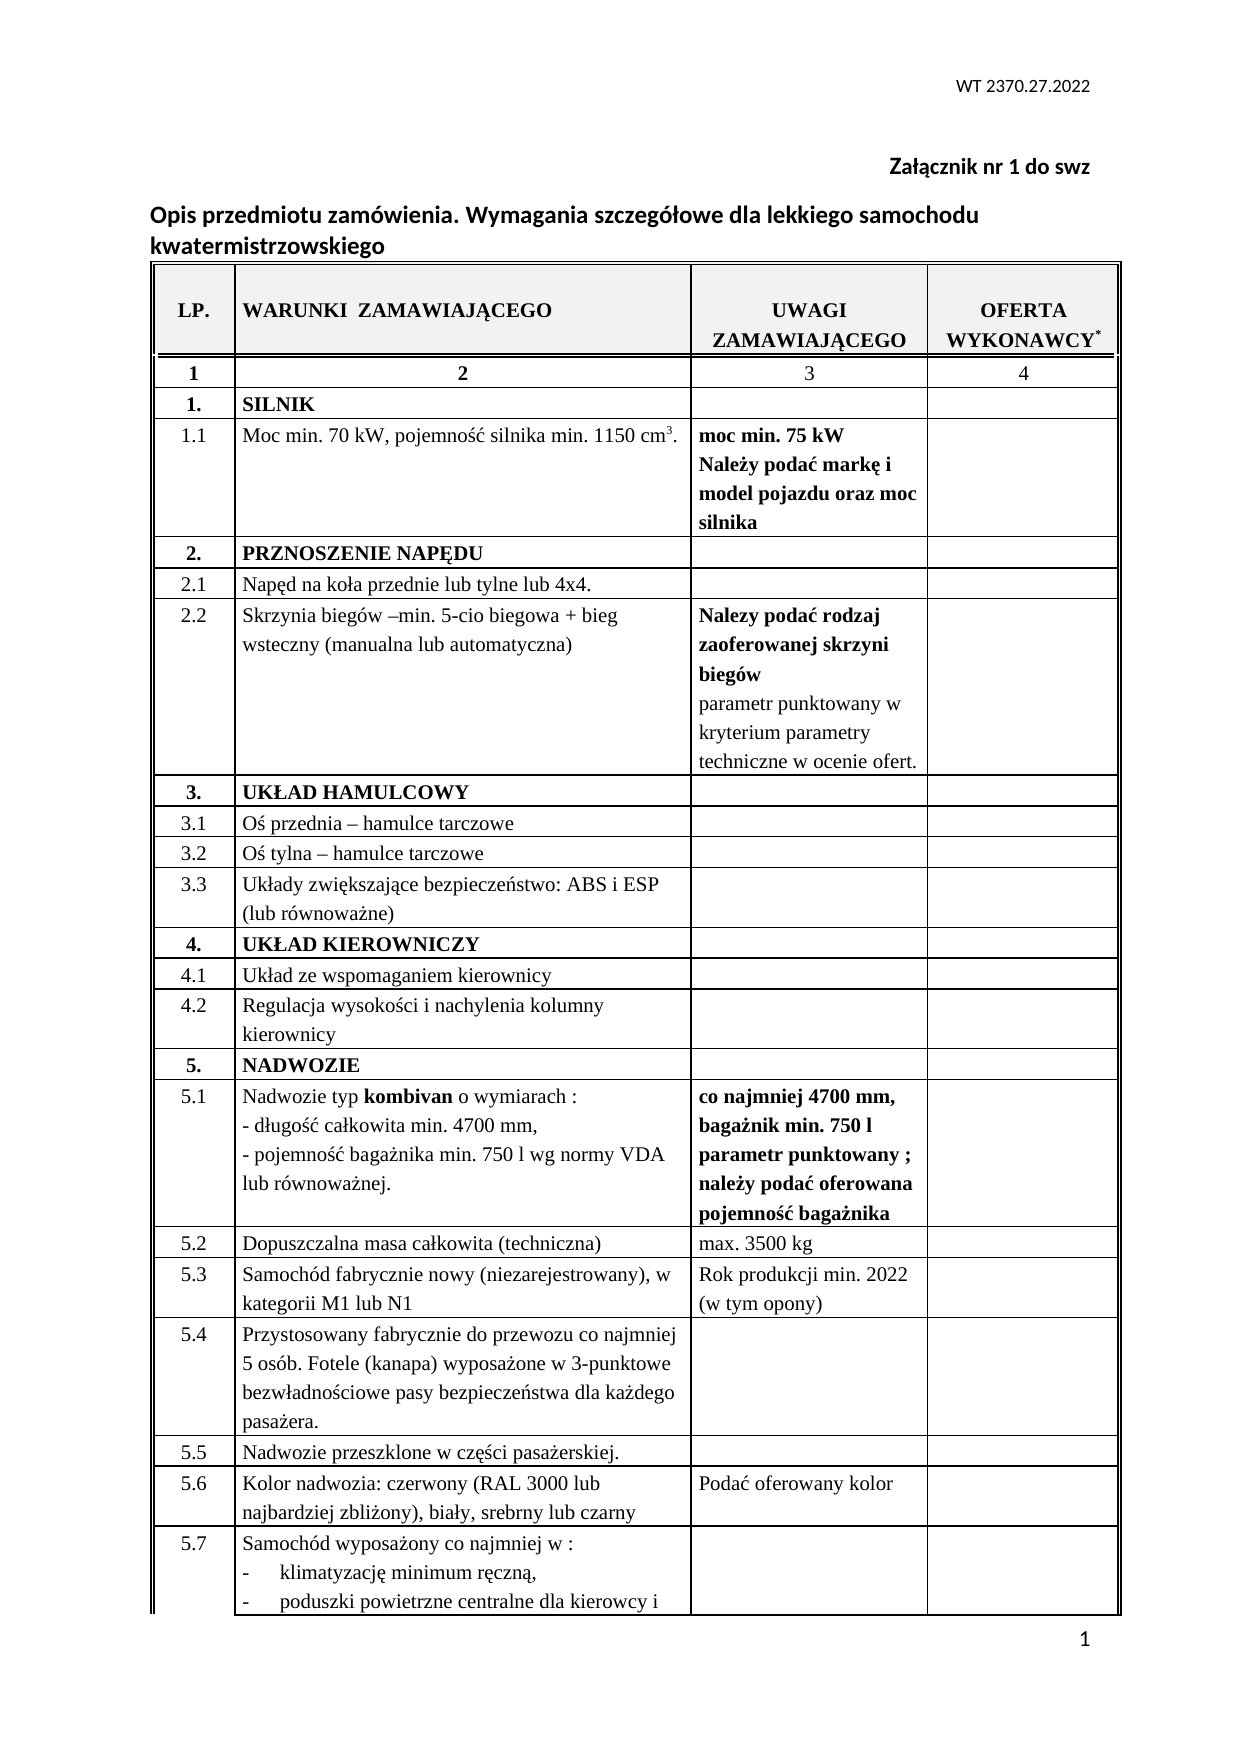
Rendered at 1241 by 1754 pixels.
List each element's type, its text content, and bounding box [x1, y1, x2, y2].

table_cell [692, 1318, 927, 1435]
table_cell 1.1 [155, 419, 234, 536]
table_cell 5.2 [155, 1227, 234, 1257]
table_cell 4.1 [155, 959, 234, 988]
table_cell [692, 1436, 927, 1465]
table_cell [928, 1527, 1117, 1614]
table_cell [692, 537, 927, 567]
table_cell [928, 959, 1117, 988]
table_cell [692, 868, 927, 926]
table_cell 3.2 [155, 837, 234, 866]
table_cell moc min. 75 kW Należy podać markę i model pojazdu oraz moc silnika [692, 419, 927, 536]
table_cell Kolor nadwozia: czerwony (RAL 3000 lub najbardziej zbliżony), biały, srebrny lub czarny [236, 1467, 690, 1525]
table_header WARUNKI ZAMAWIAJĄCEGO [236, 265, 690, 353]
table_cell [928, 537, 1117, 567]
table_cell Dopuszczalna masa całkowita (techniczna) [236, 1227, 690, 1257]
table_cell PRZNOSZENIE NAPĘDU [236, 537, 690, 567]
table_cell Nadwozie typ kombivan o wymiarach : - długość całkowita min. 4700 mm, - pojemność bagażnika min. 750 l wg normy VDA lub równoważnej. [236, 1080, 690, 1226]
table_cell [692, 1049, 927, 1078]
table_cell [692, 776, 927, 805]
table_cell Regulacja wysokości i nachylenia kolumny kierownicy [236, 990, 690, 1048]
table_cell Rok produkcji min. 2022 (w tym opony) [692, 1258, 927, 1316]
table_cell Moc min. 70 kW, pojemność silnika min. 1150 cm3. [236, 419, 690, 536]
table_cell 2 [236, 358, 690, 387]
table_header OFERTA Wykonawcy* [928, 265, 1117, 353]
table_cell 4. [155, 928, 234, 957]
table_cell [928, 1258, 1117, 1316]
table_cell Układy zwiększające bezpieczeństwo: ABS i ESP (lub równoważne) [236, 868, 690, 926]
table_cell [692, 959, 927, 988]
table_cell [928, 928, 1117, 957]
table_cell UKŁAD KIEROWNICZY [236, 928, 690, 957]
table_cell Samochód fabrycznie nowy (niezarejestrowany), w kategorii M1 lub N1 [236, 1258, 690, 1316]
table_cell Napęd na koła przednie lub tylne lub 4x4. [236, 569, 690, 598]
table_cell [692, 837, 927, 866]
table_cell 3.3 [155, 868, 234, 926]
table_cell SILNIK [236, 388, 690, 417]
table_cell max. 3500 kg [692, 1227, 927, 1257]
table_cell Oś tylna – hamulce tarczowe [236, 837, 690, 866]
text Opis przedmiotu zamówienia. Wymagania szczegółowe dla lekkiego samochodu kwatermistrzowskiego [150, 199, 1090, 261]
table_cell co najmniej 4700 mm, bagażnik min. 750 l parametr punktowany ; należy podać oferowana pojemność bagażnika [692, 1080, 927, 1226]
table_cell NADWOZIE [236, 1049, 690, 1078]
table_cell [928, 569, 1117, 598]
table_cell [928, 1467, 1117, 1525]
table_cell Układ ze wspomaganiem kierownicy [236, 959, 690, 988]
table_cell 1. [155, 388, 234, 417]
table_cell [928, 1080, 1117, 1226]
table_cell 2. [155, 537, 234, 567]
table_cell [692, 928, 927, 957]
table_cell 4 [928, 353, 1119, 387]
table_cell [692, 990, 927, 1048]
table_cell [928, 419, 1117, 536]
table_header UWAGI Zamawiającego [692, 265, 927, 353]
table_cell 5.1 [155, 1080, 234, 1226]
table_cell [236, 1527, 690, 1614]
table_cell [692, 1527, 927, 1614]
table_cell Nalezy podać rodzaj zaoferowanej skrzyni biegów parametr punktowany w kryterium parametry techniczne w ocenie ofert. [692, 599, 927, 774]
table_cell UKŁAD HAMULCOWY [236, 776, 690, 805]
table_cell [928, 388, 1117, 417]
table_cell 5.6 [155, 1467, 234, 1525]
table_cell [692, 388, 927, 417]
table_cell 1 [152, 353, 234, 387]
table_cell [928, 807, 1117, 836]
table_cell 5.4 [155, 1318, 234, 1435]
table_cell Skrzynia biegów –min. 5-cio biegowa + bieg wsteczny (manualna lub automatyczna) [236, 599, 690, 774]
table_cell [928, 1227, 1117, 1257]
table_cell [928, 1436, 1117, 1465]
table_cell 3. [155, 776, 234, 805]
table_cell [928, 776, 1117, 805]
table_cell [928, 990, 1117, 1048]
table_cell [692, 807, 927, 836]
table_cell [928, 1049, 1117, 1078]
table_cell Przystosowany fabrycznie do przewozu co najmniej 5 osób. Fotele (kanapa) wyposażone w 3-punktowe bezwładnościowe pasy bezpieczeństwa dla każdego pasażera. [236, 1318, 690, 1435]
table_cell Oś przednia – hamulce tarczowe [236, 807, 690, 836]
table_cell [928, 1318, 1117, 1435]
table_cell 5. [155, 1049, 234, 1078]
table_header lp. [155, 265, 234, 353]
table_cell 3 [692, 358, 927, 387]
table_cell 5.5 [155, 1436, 234, 1465]
table_cell 5.3 [155, 1258, 234, 1316]
table_cell [928, 599, 1117, 774]
table_cell [692, 569, 927, 598]
table_cell Podać oferowany kolor [692, 1467, 927, 1525]
table_cell [928, 868, 1117, 926]
table_cell 3.1 [155, 807, 234, 836]
table_cell Nadwozie przeszklone w części pasażerskiej. [236, 1436, 690, 1465]
table_cell 5.7 [155, 1527, 234, 1614]
table_cell 2.1 [155, 569, 234, 598]
table_cell 2.2 [155, 599, 234, 774]
text Załącznik nr 1 do swz [150, 150, 1090, 181]
table_cell 4.2 [155, 990, 234, 1048]
table_cell [928, 837, 1117, 866]
